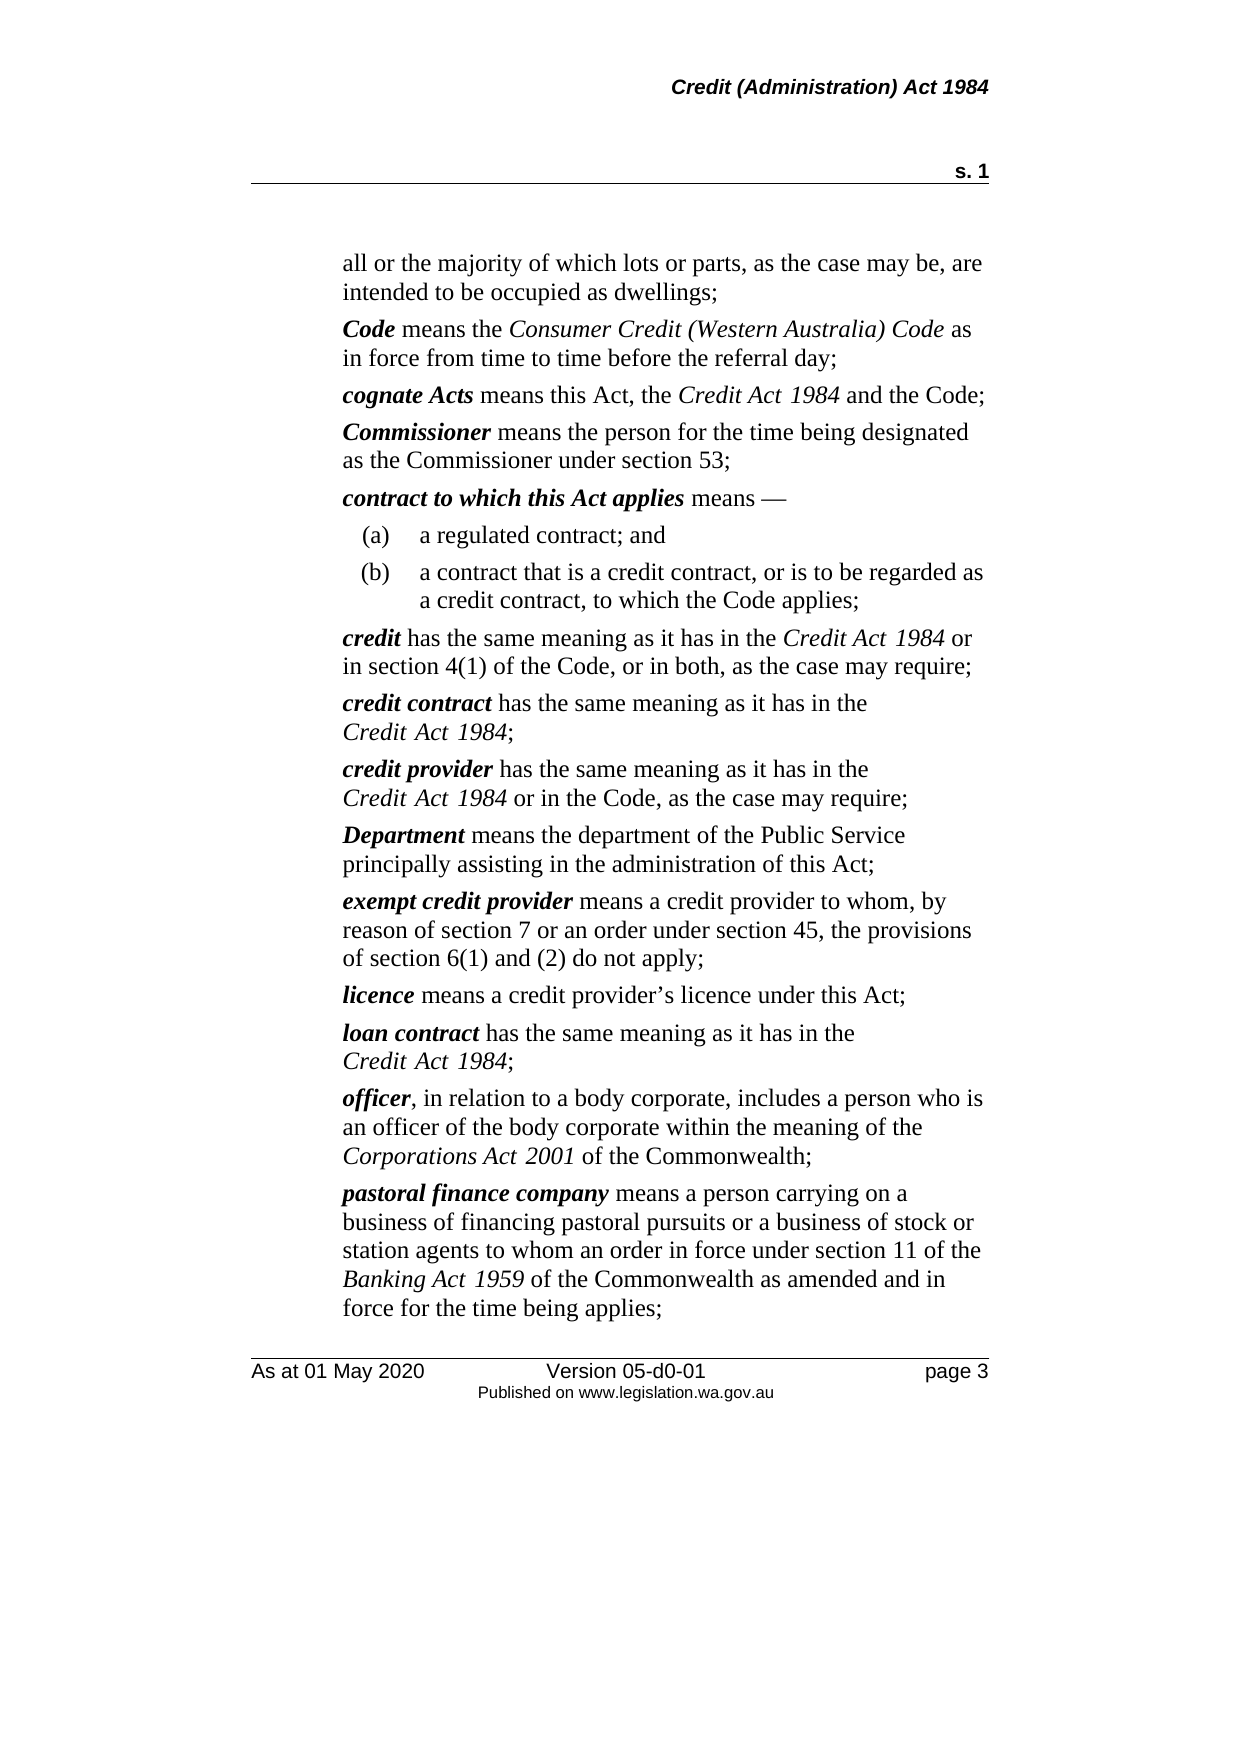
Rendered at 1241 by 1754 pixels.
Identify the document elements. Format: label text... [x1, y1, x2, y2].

text all or the majority of which lots or parts, as the case may be, are intended to be occupied as dwellings; [251, 248, 989, 306]
text credit contract has the same meaning as it has in the Credit Act 1984; [251, 688, 989, 746]
text cognate Acts means this Act, the Credit Act 1984 and the Code; [251, 380, 989, 408]
text Commissioner means the person for the time being designated as the Commissioner under section 53; [251, 417, 989, 474]
text loan contract has the same meaning as it has in the Credit Act 1984; [251, 1018, 989, 1075]
text contract to which this Act applies means — [251, 483, 989, 511]
text pastoral finance company means a person carrying on a business of financing pastoral pursuits or a business of stock or station agents to whom an order in force under section 11 of the Banking Act 1959 of the Commonwealth as amended and in force for the time being applies; [251, 1178, 989, 1322]
text Department means the department of the Public Service principally assisting in the administration of this Act; [251, 820, 989, 878]
text (b) a contract that is a credit contract, or is to be regarded as a credit contract, to which the Code applies; [251, 557, 989, 614]
text (a) a regulated contract; and [251, 520, 989, 548]
text licence means a credit provider’s licence under this Act; [251, 981, 989, 1009]
text officer, in relation to a body corporate, includes a person who is an officer of the body corporate within the meaning of the Corporations Act 2001 of the Commonwealth; [251, 1083, 989, 1170]
text credit provider has the same meaning as it has in the Credit Act 1984 or in the Code, as the case may require; [251, 754, 989, 812]
text exempt credit provider means a credit provider to whom, by reason of section 7 or an order under section 45, the provisions of section 6(1) and (2) do not apply; [251, 886, 989, 972]
text credit has the same meaning as it has in the Credit Act 1984 or in section 4(1) of the Code, or in both, as the case may require; [251, 623, 989, 680]
text Code means the Consumer Credit (Western Australia) Code as in force from time to time before the referral day; [251, 314, 989, 371]
